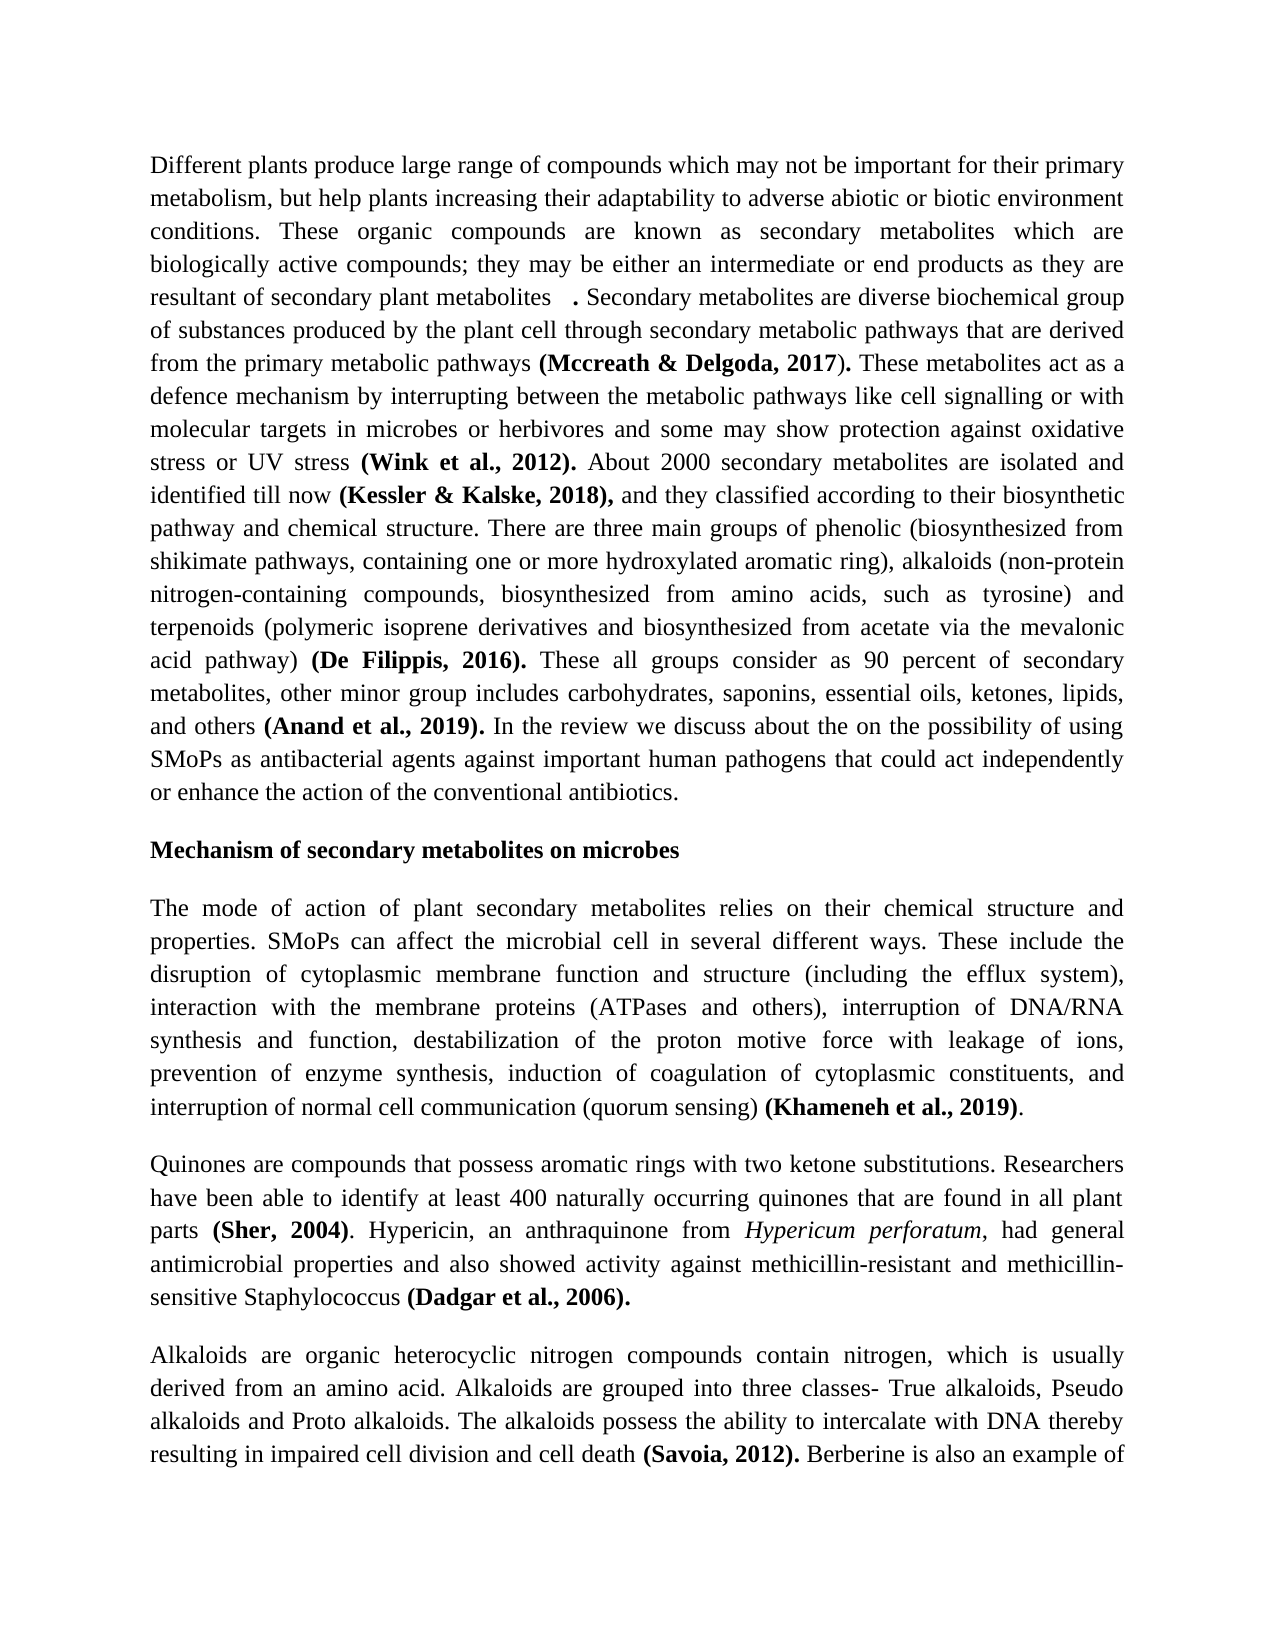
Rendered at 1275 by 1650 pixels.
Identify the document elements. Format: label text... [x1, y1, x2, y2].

text The mode of action of plant secondary metabolites relies on their chemical structure and properties. SMoPs can affect the microbial cell in several different ways. These include the disruption of cytoplasmic membrane function and structure (including the efflux system), interaction with the membrane proteins (ATPases and others), interruption of DNA/RNA synthesis and function, destabilization of the proton motive force with leakage of ions, prevention of enzyme synthesis, induction of coagulation of cytoplasmic constituents, and interruption of normal cell communication (quorum sensing) (Khameneh et al., 2019). [150, 893, 1125, 1120]
text Different plants produce large range of compounds which may not be important for their primary metabolism, but help plants increasing their adaptability to adverse abiotic or biotic environment conditions. These organic compounds are known as secondary metabolites which are biologically active compounds; they may be either an intermediate or end products as they are resultant of secondary plant metabolites . Secondary metabolites are diverse biochemical group of substances produced by the plant cell through secondary metabolic pathways that are derived from the primary metabolic pathways (Mccreath & Delgoda, 2017). These metabolites act as a defence mechanism by interrupting between the metabolic pathways like cell signalling or with molecular targets in microbes or herbivores and some may show protection against oxidative stress or UV stress (Wink et al., 2012). About 2000 secondary metabolites are isolated and identified till now (Kessler & Kalske, 2018), and they classified according to their biosynthetic pathway and chemical structure. There are three main groups of phenolic (biosynthesized from shikimate pathways, containing one or more hydroxylated aromatic ring), alkaloids (non-protein nitrogen-containing compounds, biosynthesized from amino acids, such as tyrosine) and terpenoids (polymeric isoprene derivatives and biosynthesized from acetate via the mevalonic acid pathway) (De Filippis, 2016). These all groups consider as 90 percent of secondary metabolites, other minor group includes carbohydrates, saponins, essential oils, ketones, lipids, and others (Anand et al., 2019). In the review we discuss about the on the possibility of using SMoPs as antibacterial agents against important human pathogens that could act independently or enhance the action of the conventional antibiotics. [150, 150, 1125, 806]
text Quinones are compounds that possess aromatic rings with two ketone substitutions. Researchers have been able to identify at least 400 naturally occurring quinones that are found in all plant parts (Sher, 2004). Hypericin, an anthraquinone from Hypericum perforatum, had general antimicrobial properties and also showed activity against methicillin-resistant and methicillin-sensitive Staphylococcus (Dadgar et al., 2006). [150, 1149, 1125, 1310]
text Mechanism of secondary metabolites on microbes [150, 835, 1125, 864]
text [150, 1340, 1125, 1467]
